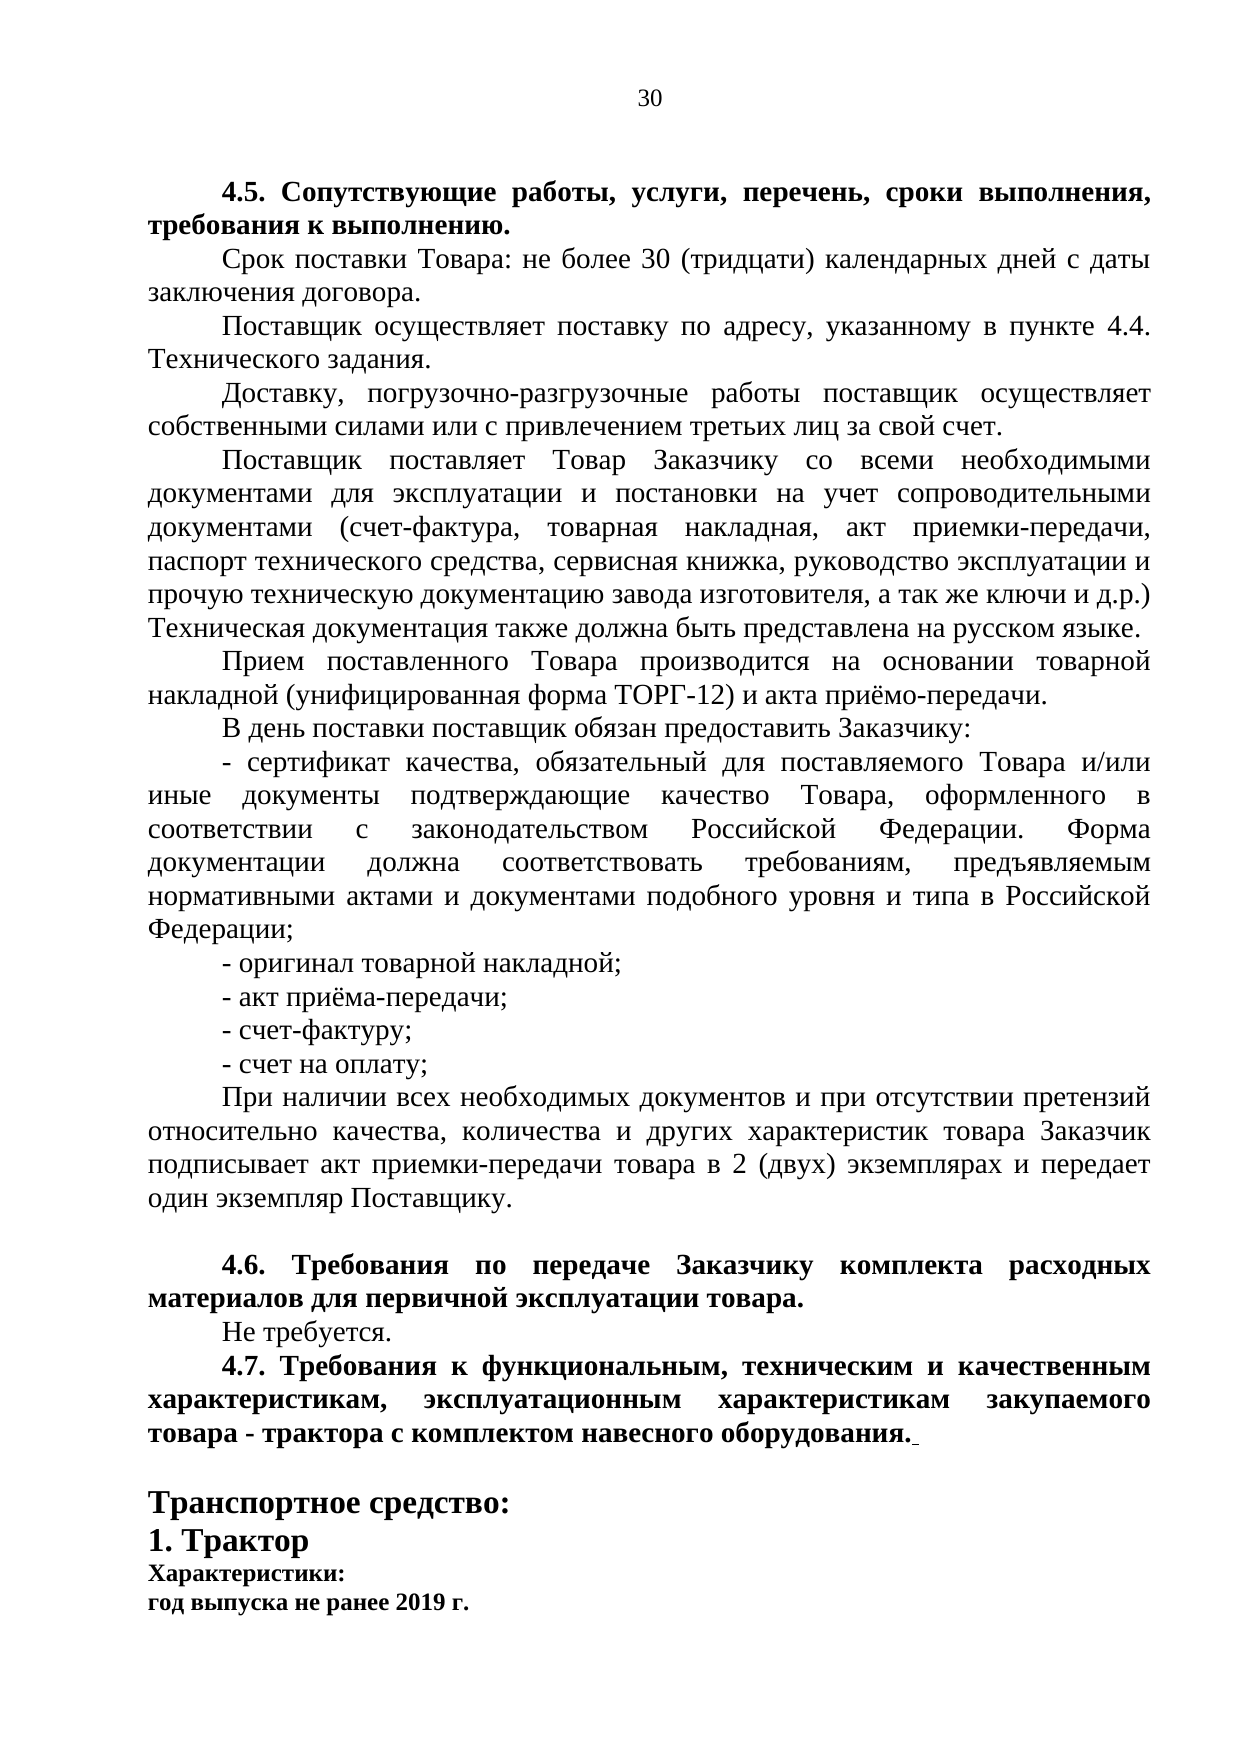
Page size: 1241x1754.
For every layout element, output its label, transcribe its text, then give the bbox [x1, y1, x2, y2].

text Поставщик осуществляет поставку по адресу, указанному в пункте 4.4. Технического задания. [148, 308, 1152, 375]
text 4.5. Сопутствующие работы, услуги, перечень, сроки выполнения, требования к выполнению. [148, 174, 1152, 241]
text Поставщик поставляет Товар Заказчику со всеми необходимыми документами для эксплуатации и постановки на учет сопроводительными документами (счет-фактура, товарная накладная, акт приемки-передачи, паспорт технического средства, сервисная книжка, руководство эксплуатации и прочую техническую документацию завода изготовителя, а так же ключи и д.р.) Техническая документация также должна быть представлена на русском языке. [148, 442, 1152, 643]
text год выпуска не ранее 2019 г. [148, 1587, 1152, 1616]
text - счет на оплату; [148, 1046, 1152, 1079]
text - сертификат качества, обязательный для поставляемого Товара и/или иные документы подтверждающие качество Товара, оформленного в соответствии с законодательством Российской Федерации. Форма документации должна соответствовать требованиям, предъявляемым нормативными актами и документами подобного уровня и типа в Российской Федерации; [148, 744, 1152, 945]
text - счет-фактуру; [148, 1012, 1152, 1046]
text 1. Трактор [148, 1520, 1152, 1558]
text - акт приёма-передачи; [148, 979, 1152, 1012]
text Прием поставленного Товара производится на основании товарной накладной (унифицированная форма ТОРГ-12) и акта приёмо-передачи. [148, 643, 1152, 710]
text Срок поставки Товара: не более 30 (тридцати) календарных дней с даты заключения договора. [148, 241, 1152, 308]
text - оригинал товарной накладной; [148, 945, 1152, 979]
text Не требуется. [148, 1314, 1152, 1348]
text Характеристики: [148, 1558, 1152, 1587]
text 4.6. Требования по передаче Заказчику комплекта расходных материалов для первичной эксплуатации товара. [148, 1247, 1152, 1314]
text При наличии всех необходимых документов и при отсутствии претензий относительно качества, количества и других характеристик товара Заказчик подписывает акт приемки-передачи товара в 2 (двух) экземплярах и передает один экземпляр Поставщику. [148, 1079, 1152, 1213]
text Транспортное средство: [148, 1482, 1152, 1520]
text Доставку, погрузочно-разгрузочные работы поставщик осуществляет собственными силами или с привлечением третьих лиц за свой счет. [148, 375, 1152, 442]
text В день поставки поставщик обязан предоставить Заказчику: [148, 710, 1152, 744]
text 4.7. Требования к функциональным, техническим и качественным характеристикам, эксплуатационным характеристикам закупаемого товара - трактора с комплектом навесного оборудования. [148, 1348, 1152, 1448]
